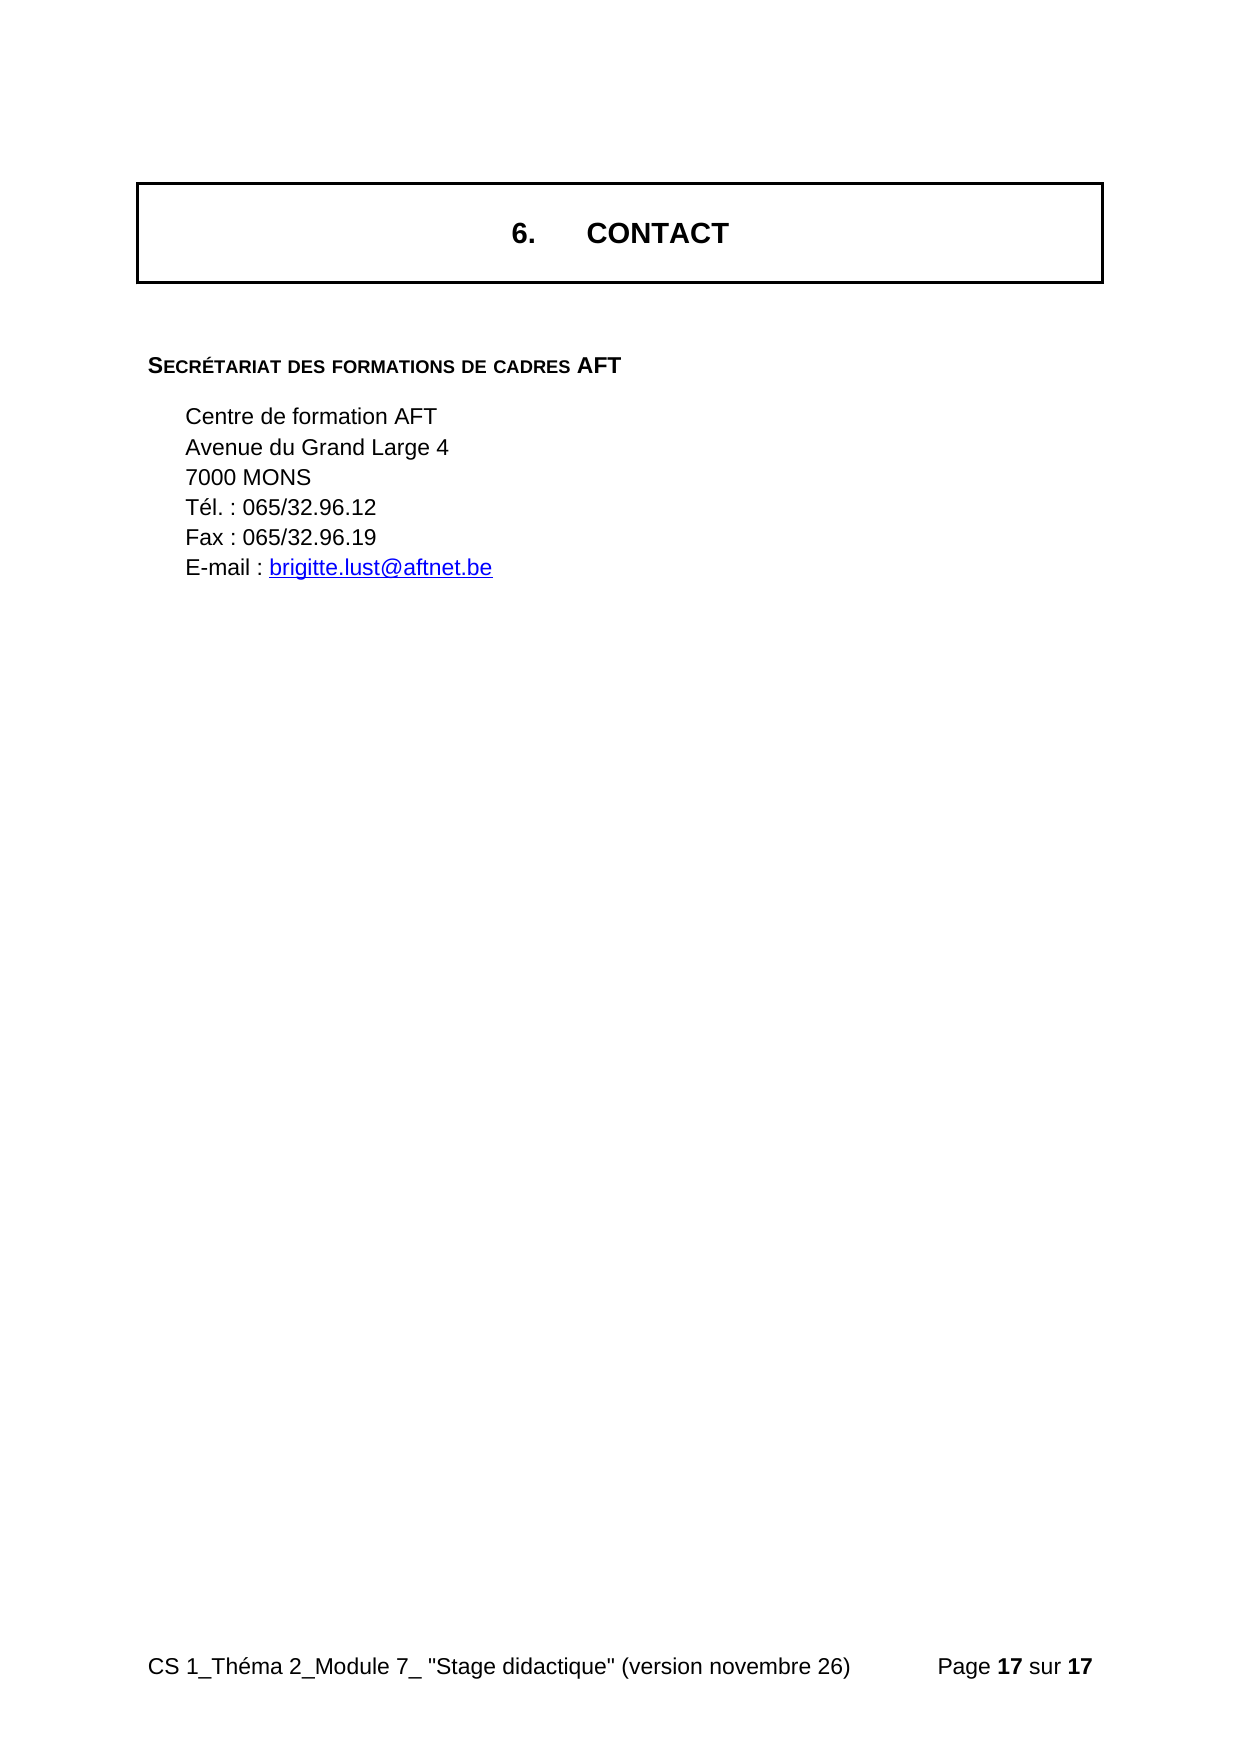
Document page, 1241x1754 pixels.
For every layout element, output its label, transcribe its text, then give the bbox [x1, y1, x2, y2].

text Centre de formation AFT [185, 403, 1092, 429]
text CONTACT [139, 185, 1101, 281]
text E-mail : brigitte.lust@aftnet.be [185, 554, 1092, 581]
text Fax : 065/32.96.19 [185, 524, 1092, 550]
text Secrétariat des formations de cadres AFT [148, 352, 1092, 378]
text Avenue du Grand Large 4 [185, 433, 1092, 460]
text 7000 MONS [185, 464, 1092, 490]
text Tél. : 065/32.96.12 [185, 494, 1092, 520]
